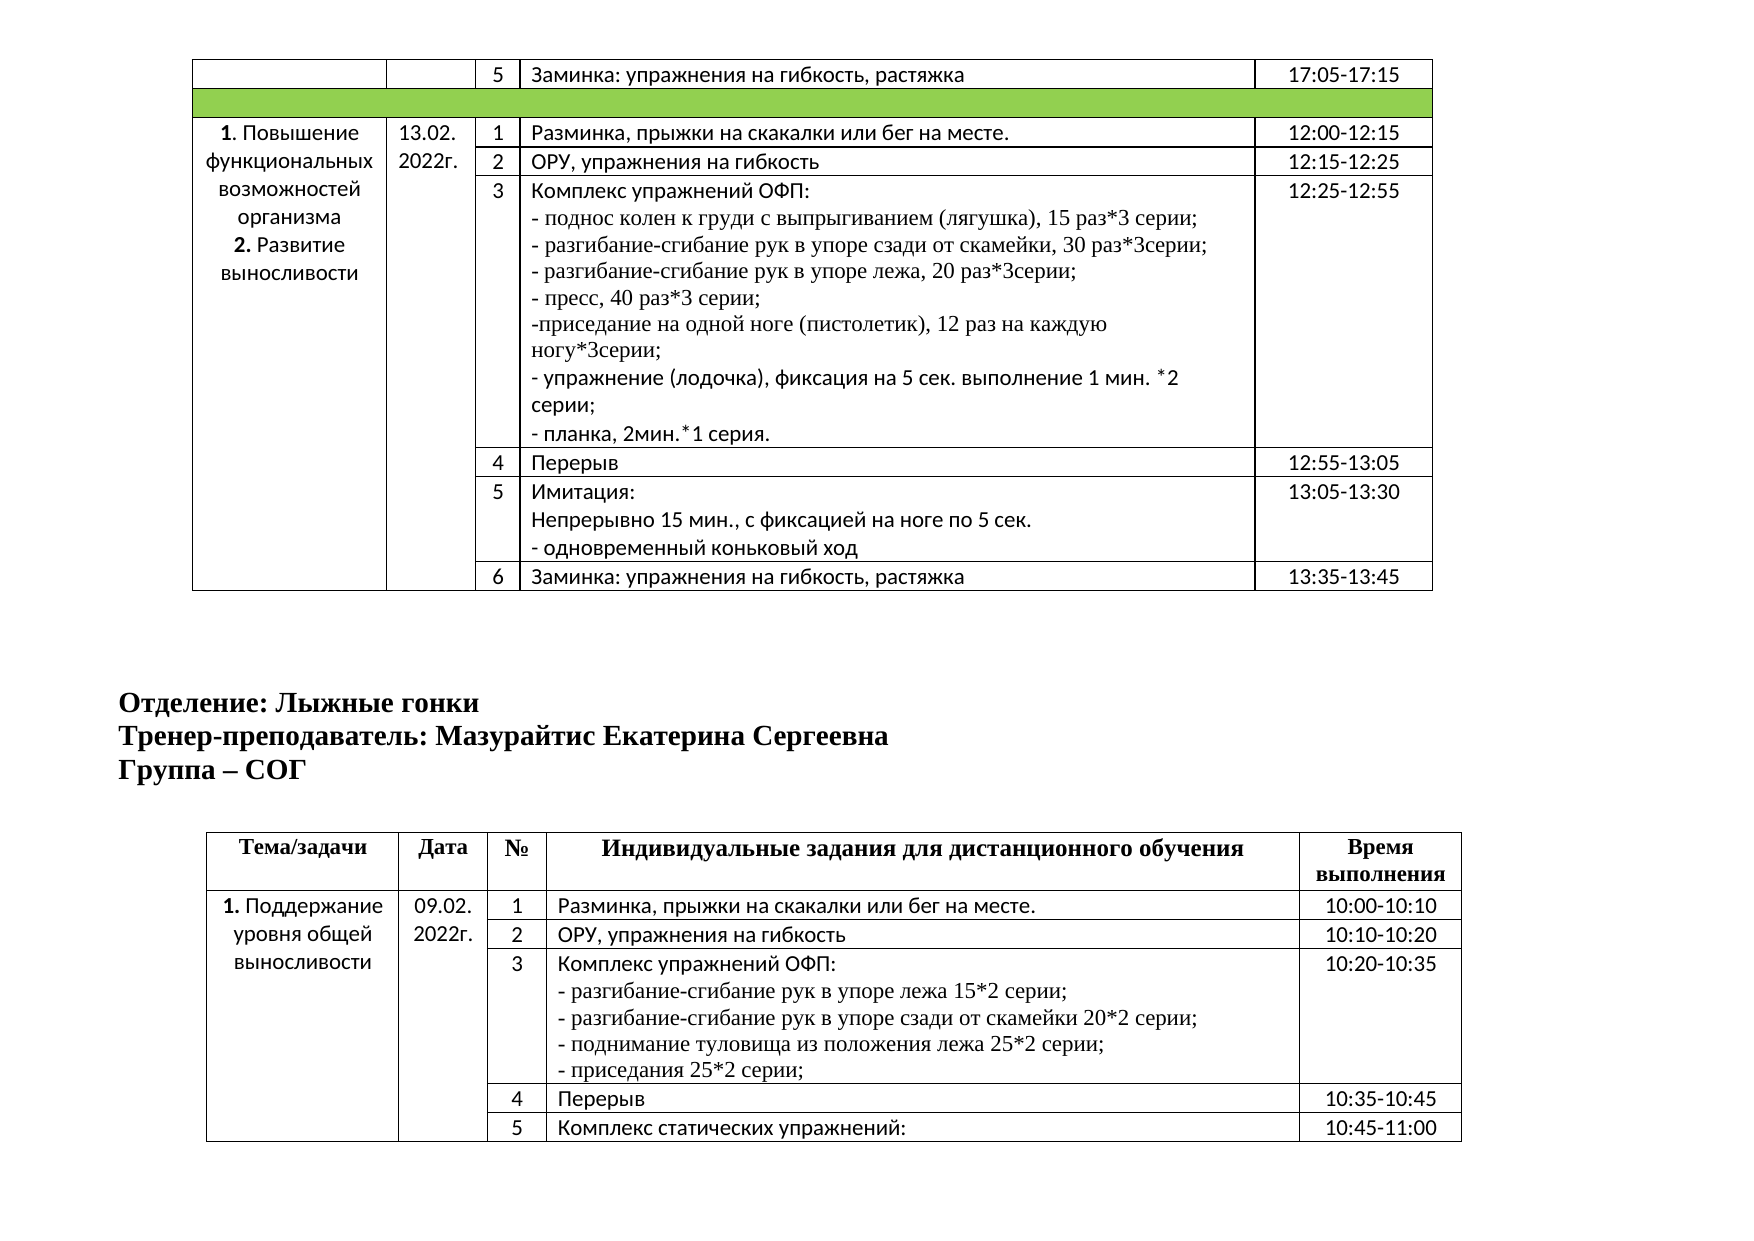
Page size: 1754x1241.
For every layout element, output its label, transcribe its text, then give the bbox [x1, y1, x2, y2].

table_cell 12:15-12:25 [1256, 148, 1432, 175]
table_cell 2 [488, 920, 546, 948]
table_cell 10:35-10:45 [1300, 1084, 1461, 1112]
table_cell 10:45-11:00 [1300, 1113, 1461, 1141]
table_cell Разминка, прыжки на скакалки или бег на месте. [521, 118, 1254, 146]
table_cell 13:05-13:30 [1256, 477, 1432, 561]
table_cell ОРУ, упражнения на гибкость [547, 920, 1299, 948]
text Тренер-преподаватель: Мазурайтис Екатерина Сергеевна [118, 718, 1636, 752]
table_cell Имитация: Непрерывно 15 мин., с фиксацией на ноге по 5 сек. - одновременный коньковый ход [521, 477, 1254, 561]
table_cell 1 [476, 118, 519, 146]
table_cell 4 [476, 448, 519, 476]
table_cell 5 [476, 477, 519, 561]
table_header Тема/задачи [207, 833, 398, 890]
table_cell 3 [488, 949, 546, 1083]
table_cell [547, 1113, 1299, 1141]
table_cell 13.02.2022г. [387, 118, 475, 590]
table_cell 4 [488, 1084, 546, 1112]
table_cell Разминка, прыжки на скакалки или бег на месте. [547, 891, 1299, 919]
table_cell 09.02.2022г. [399, 891, 487, 1141]
table_cell 2 [476, 148, 519, 175]
table_cell 10:10-10:20 [1300, 920, 1461, 948]
table_cell 13:35-13:45 [1256, 562, 1432, 590]
table_header № [488, 833, 546, 890]
table_cell [193, 89, 1432, 117]
table_cell Комплекс упражнений ОФП: - разгибание-сгибание рук в упоре лежа 15*2 серии; - разгибание-сгибание рук в упоре сзади от скамейки 20*2 серии; - поднимание туловища из положения лежа 25*2 серии; - приседания 25*2 серии; [547, 949, 1299, 1083]
table_cell 1 [488, 891, 546, 919]
table_header Дата [399, 833, 487, 890]
table_cell 5 [488, 1113, 546, 1141]
table_cell 17:05-17:15 [1256, 60, 1432, 88]
table_cell Комплекс упражнений ОФП: - поднос колен к груди с выпрыгиванием (лягушка), 15 раз*3 серии; - разгибание-сгибание рук в упоре сзади от скамейки, 30 раз*3серии; - разгибание-сгибание рук в упоре лежа, 20 раз*3серии; - пресс, 40 раз*3 серии; -приседание на одной ноге (пистолетик), 12 раз на каждую ногу*3серии; - упражнение (лодочка), фиксация на 5 сек. выполнение 1 мин. *2 серии; - планка, 2мин.*1 серия. [521, 176, 1254, 447]
table_cell 5 [476, 60, 519, 88]
table_cell 12:25-12:55 [1256, 176, 1432, 447]
text Группа – СОГ [118, 752, 1636, 785]
table_cell 3 [476, 176, 519, 447]
table_cell 12:55-13:05 [1256, 448, 1432, 476]
table_cell 1. Повышение функциональных возможностей организма 2. Развитие выносливости [193, 118, 386, 590]
table_cell 6 [476, 562, 519, 590]
text Отделение: Лыжные гонки [118, 685, 1636, 718]
table_cell 12:00-12:15 [1256, 118, 1432, 146]
table_header Время выполнения [1300, 833, 1461, 890]
table_cell Заминка: упражнения на гибкость, растяжка [521, 60, 1254, 88]
table_cell 10:20-10:35 [1300, 949, 1461, 1083]
table_cell 10:00-10:10 [1300, 891, 1461, 919]
table_cell Перерыв [521, 448, 1254, 476]
table_header Индивидуальные задания для дистанционного обучения [547, 833, 1299, 890]
table_cell Перерыв [547, 1084, 1299, 1112]
table_cell ОРУ, упражнения на гибкость [521, 148, 1254, 175]
table_cell Заминка: упражнения на гибкость, растяжка [521, 562, 1254, 590]
table_cell 1. Поддержание уровня общей выносливости [207, 891, 398, 1141]
